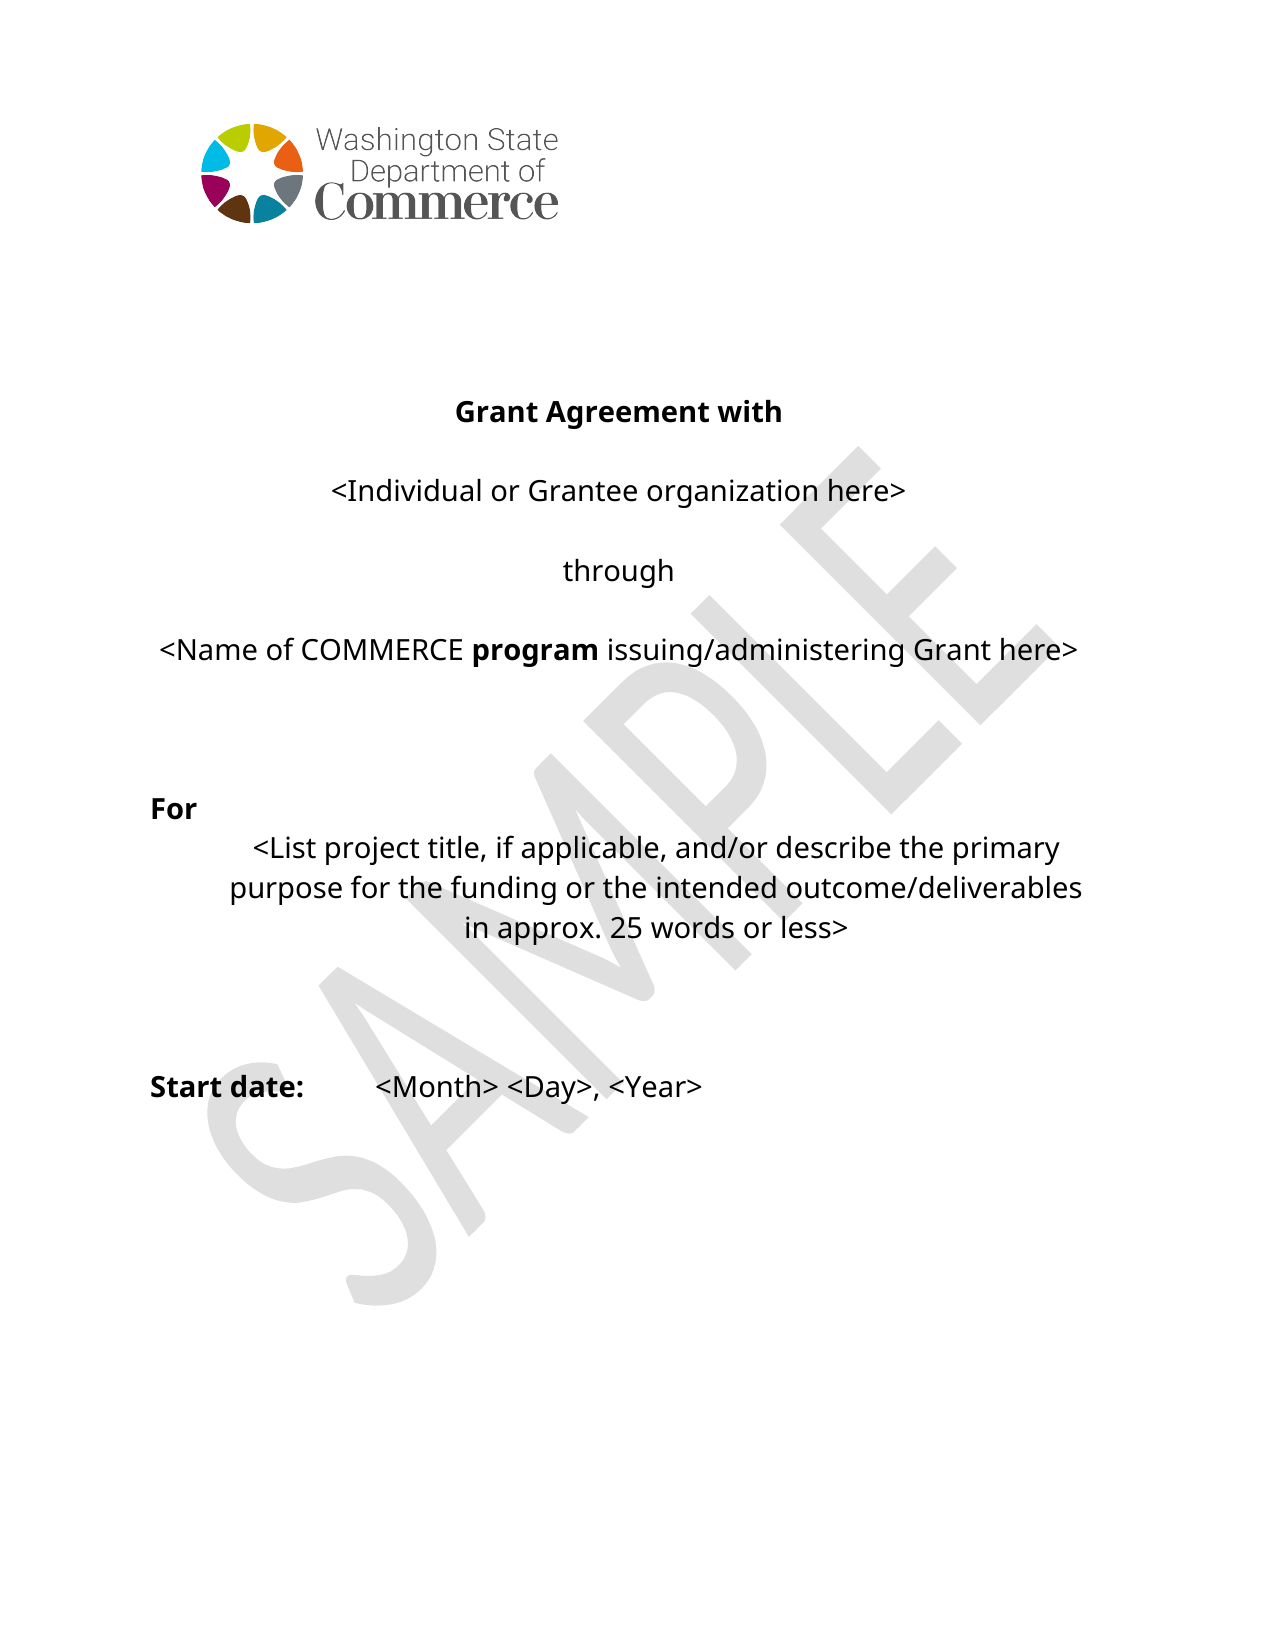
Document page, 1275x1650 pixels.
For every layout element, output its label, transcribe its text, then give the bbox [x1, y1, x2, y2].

text For [150, 788, 1087, 828]
text <Individual or Grantee organization here> [150, 471, 1087, 510]
text <Name of COMMERCE program issuing/administering Grant here> [150, 629, 1087, 669]
text <List project title, if applicable, and/or describe the primary purpose for the funding or the intended outcome/deliverables in approx. 25 words or less> [225, 828, 1087, 947]
text through [150, 550, 1087, 589]
text Start date: <Month> <Day>, <Year> [150, 1066, 1087, 1106]
picture [150, 75, 609, 273]
text Grant Agreement with [150, 391, 1087, 431]
